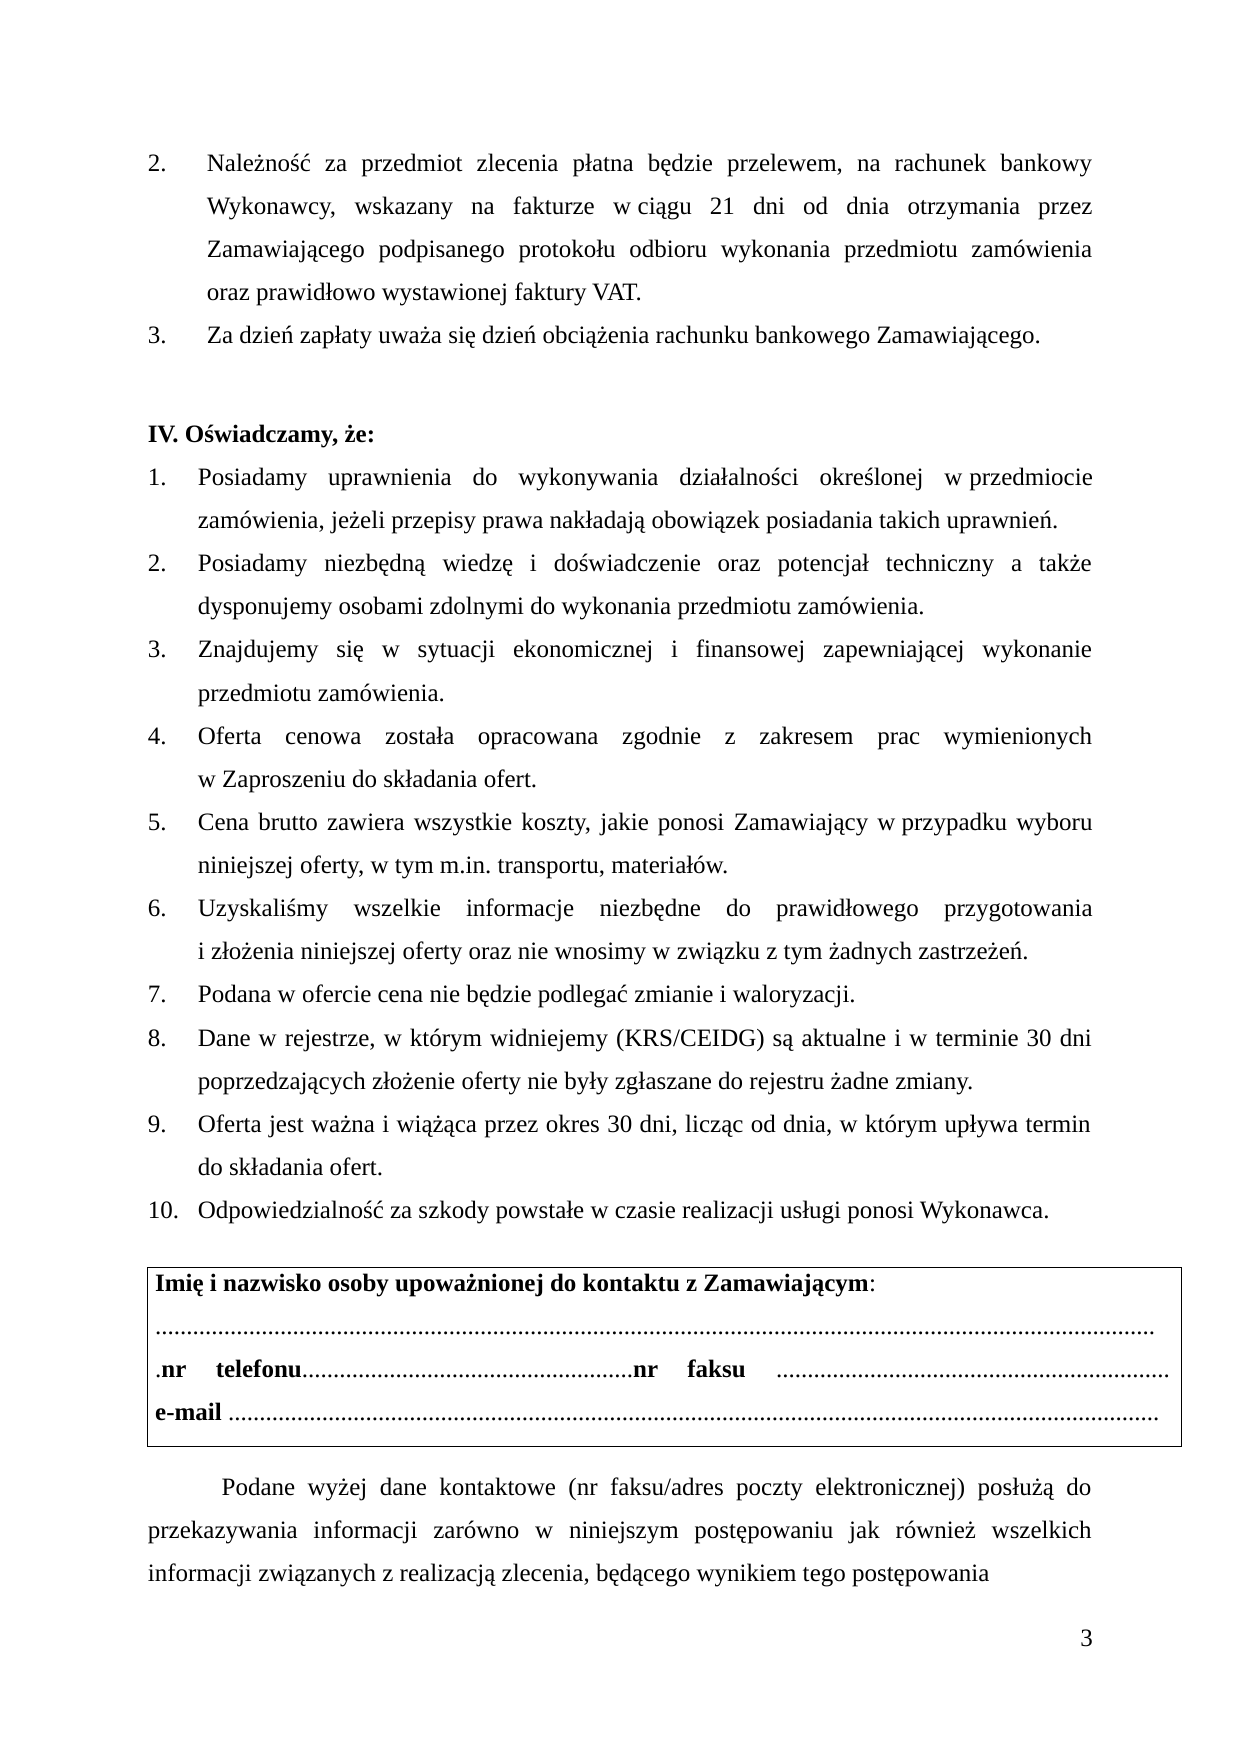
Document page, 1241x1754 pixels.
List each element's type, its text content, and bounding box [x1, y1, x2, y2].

text IV. Oświadczamy, że: [148, 419, 1093, 448]
list Za dzień zapłaty uważa się dzień obciążenia rachunku bankowego Zamawiającego. [148, 320, 1093, 349]
list Podana w ofercie cena nie będzie podlegać zmianie i waloryzacji. [148, 979, 1093, 1008]
list Oferta jest ważna i wiążąca przez okres 30 dni, licząc od dnia, w którym upływa termin do składania ofert. [148, 1109, 1093, 1181]
list Znajdujemy się w sytuacji ekonomicznej i finansowej zapewniającej wykonanie przedmiotu zamówienia. [148, 634, 1093, 706]
list Oferta cenowa została opracowana zgodnie z zakresem prac wymienionych w Zaproszeniu do składania ofert. [148, 721, 1093, 793]
list Uzyskaliśmy wszelkie informacje niezbędne do prawidłowego przygotowania i złożenia niniejszej oferty oraz nie wnosimy w związku z tym żadnych zastrzeżeń. [148, 893, 1093, 965]
list Posiadamy niezbędną wiedzę i doświadczenie oraz potencjał techniczny a także dysponujemy osobami zdolnymi do wykonania przedmiotu zamówienia. [148, 548, 1093, 620]
list Cena brutto zawiera wszystkie koszty, jakie ponosi Zamawiający w przypadku wyboru niniejszej oferty, w tym m.in. transportu, materiałów. [148, 807, 1093, 879]
list Należność za przedmiot zlecenia płatna będzie przelewem, na rachunek bankowy Wykonawcy, wskazany na fakturze w ciągu 21 dni od dnia otrzymania przez Zamawiającego podpisanego protokołu odbioru wykonania przedmiotu zamówienia oraz prawidłowo wystawionej faktury VAT. [148, 148, 1093, 306]
text Podane wyżej dane kontaktowe (nr faksu/adres poczty elektronicznej) posłużą do przekazywania informacji zarówno w niniejszym postępowaniu jak również wszelkich informacji związanych z realizacją zlecenia, będącego wynikiem tego postępowania [148, 1472, 1093, 1587]
list Dane w rejestrze, w którym widniejemy (KRS/CEIDG) są aktualne i w terminie 30 dni poprzedzających złożenie oferty nie były zgłaszane do rejestru żadne zmiany. [148, 1023, 1093, 1094]
list Posiadamy uprawnienia do wykonywania działalności określonej w przedmiocie zamówienia, jeżeli przepisy prawa nakładają obowiązek posiadania takich uprawnień. [148, 462, 1093, 534]
table_header Imię i nazwisko osoby upoważnionej do kontaktu z Zamawiającym: .................................................................................................................................................................nr telefonu.....................................................nr faksu ............................................................... e-mail ..................................................................................................................................................... [148, 1268, 1181, 1446]
list Odpowiedzialność za szkody powstałe w czasie realizacji usługi ponosi Wykonawca. [148, 1195, 1093, 1224]
